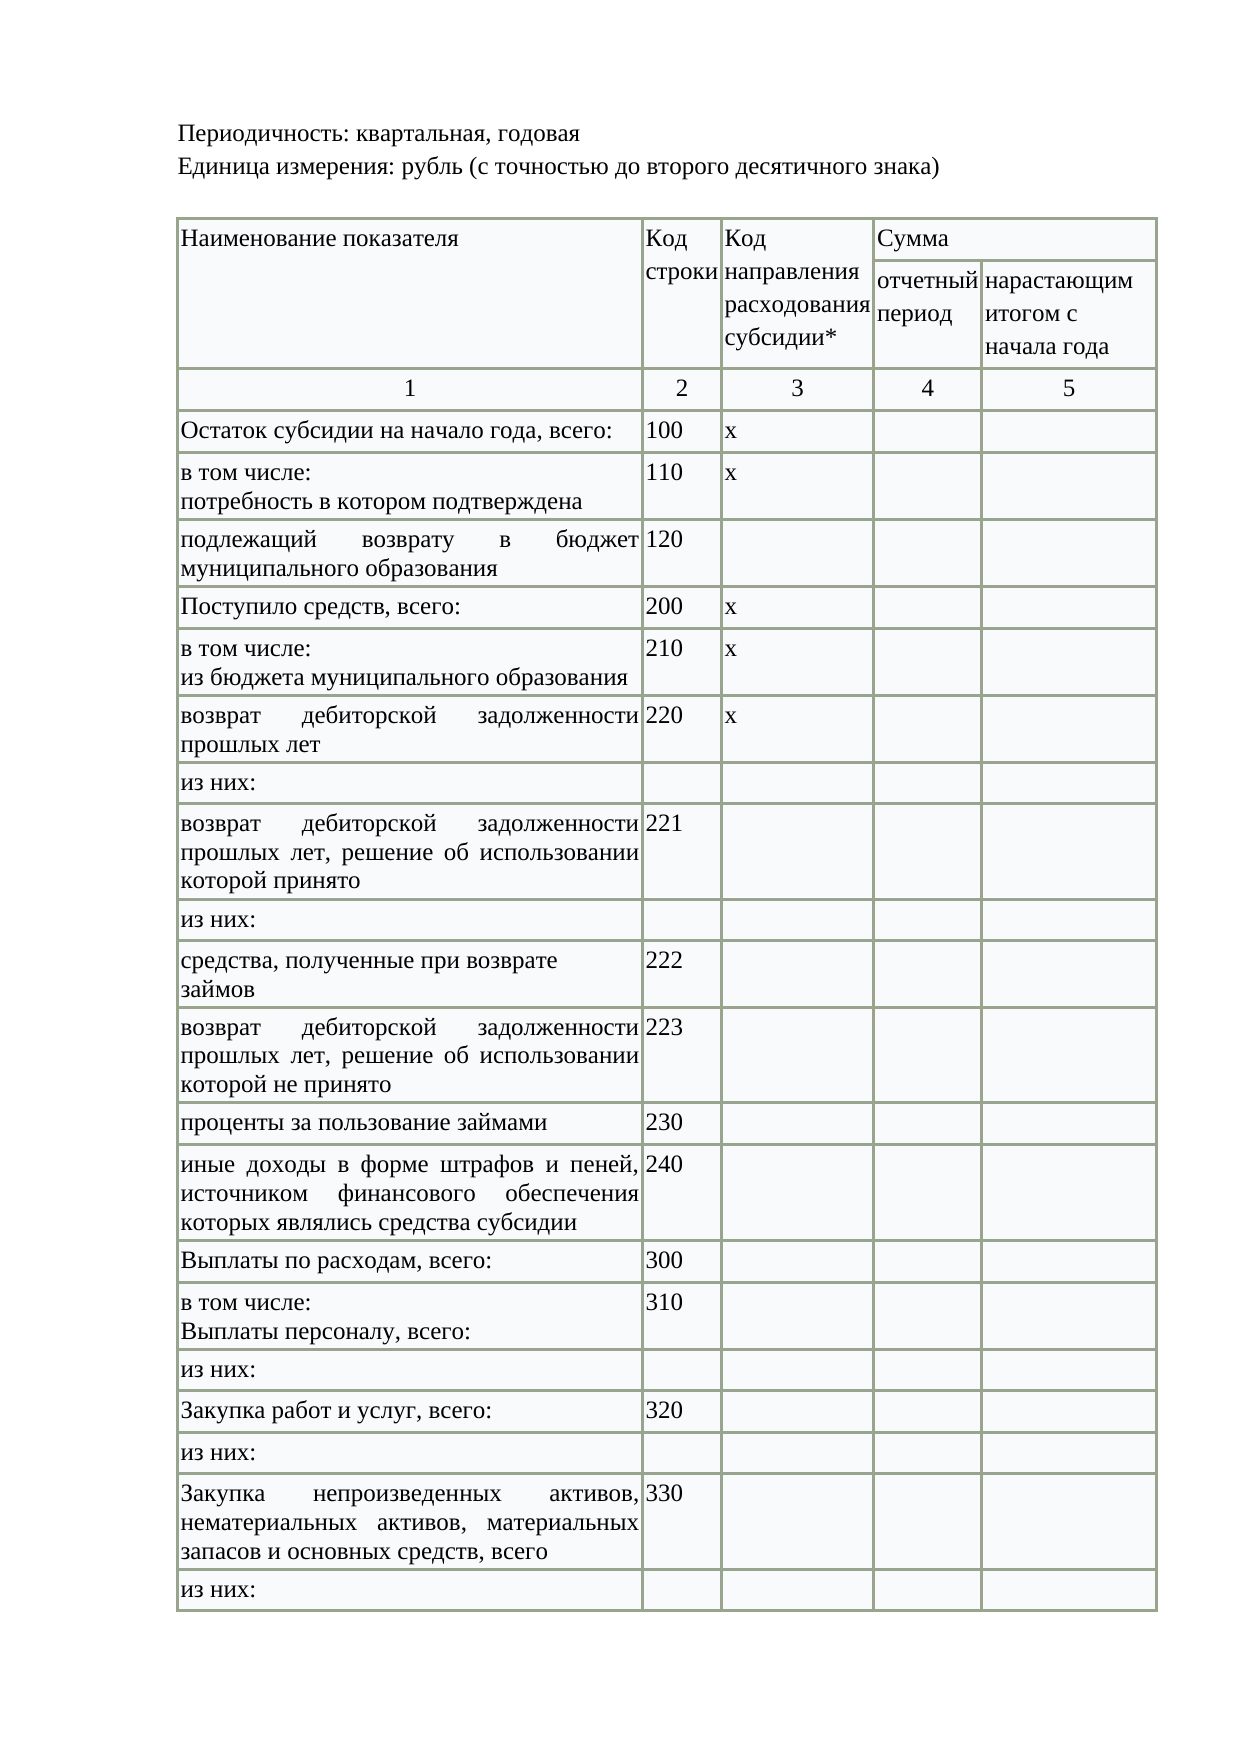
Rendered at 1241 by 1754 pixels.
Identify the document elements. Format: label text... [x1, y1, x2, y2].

table_cell [723, 1392, 872, 1431]
table_cell [875, 412, 980, 451]
table_cell [723, 1104, 872, 1143]
table_cell [983, 1242, 1155, 1281]
table_cell [723, 1242, 872, 1281]
table_cell [644, 1351, 720, 1389]
table_cell [875, 1351, 980, 1389]
table_cell [983, 588, 1155, 627]
table_cell [875, 764, 980, 802]
table_cell [875, 1392, 980, 1431]
table_cell Закупка работ и услуг, всего: [179, 1392, 641, 1431]
table_cell 320 [644, 1392, 720, 1431]
table_cell 230 [644, 1104, 720, 1143]
table_cell 3 [723, 370, 872, 409]
table_cell [723, 1351, 872, 1389]
table_cell 240 [644, 1146, 720, 1239]
table_cell 200 [644, 588, 720, 627]
table_cell [983, 412, 1155, 451]
table_cell [723, 901, 872, 939]
table_cell [875, 454, 980, 518]
table_cell возврат дебиторской задолженности прошлых лет, решение об использовании которой не принято [179, 1009, 641, 1101]
table_cell [644, 1571, 720, 1609]
table_cell 210 [644, 630, 720, 694]
table_cell [983, 1434, 1155, 1472]
table_cell x [723, 630, 872, 694]
table_cell 223 [644, 1009, 720, 1101]
text Периодичность: квартальная, годовая [177, 118, 1152, 147]
table_cell [983, 901, 1155, 939]
table_cell Выплаты по расходам, всего: [179, 1242, 641, 1281]
table_cell [875, 1475, 980, 1568]
table_cell из них: [179, 901, 641, 939]
table_cell [875, 630, 980, 694]
table_cell [983, 697, 1155, 761]
table_cell 5 [983, 370, 1155, 409]
table_cell 300 [644, 1242, 720, 1281]
table_cell [875, 1146, 980, 1239]
table_cell [875, 1009, 980, 1101]
table_cell 330 [644, 1475, 720, 1568]
table_cell подлежащий возврату в бюджет муниципального образования [179, 521, 641, 585]
table_cell [644, 764, 720, 802]
table_cell [723, 1571, 872, 1609]
table_cell в том числе: из бюджета муниципального образования [179, 630, 641, 694]
table_cell [723, 764, 872, 802]
table_cell x [723, 412, 872, 451]
table_cell [983, 764, 1155, 802]
table_header Наименование показателя [179, 220, 641, 367]
table_cell из них: [179, 1571, 641, 1609]
table_cell [983, 1571, 1155, 1609]
table_cell [875, 521, 980, 585]
table_cell из них: [179, 764, 641, 802]
table_cell [983, 942, 1155, 1006]
table_cell [983, 1104, 1155, 1143]
table_cell [983, 1284, 1155, 1348]
table_cell 222 [644, 942, 720, 1006]
table_cell [644, 1434, 720, 1472]
table_cell проценты за пользование займами [179, 1104, 641, 1143]
table_cell [875, 805, 980, 897]
table_cell 310 [644, 1284, 720, 1348]
table_cell [723, 1009, 872, 1101]
table_cell иные доходы в форме штрафов и пеней, источником финансового обеспечения которых являлись средства субсидии [179, 1146, 641, 1239]
text Единица измерения: рубль (с точностью до второго десятичного знака) [177, 151, 1152, 180]
table_cell в том числе: потребность в котором подтверждена [179, 454, 641, 518]
table_cell [875, 901, 980, 939]
table_cell [983, 1351, 1155, 1389]
table_cell [983, 1392, 1155, 1431]
table_cell [983, 805, 1155, 897]
table_cell Закупка непроизведенных активов, нематериальных активов, материальных запасов и основных средств, всего [179, 1475, 641, 1568]
table_cell нарастающим итогом с начала года [983, 262, 1155, 367]
table_cell [875, 1104, 980, 1143]
table_cell средства, полученные при возврате займов [179, 942, 641, 1006]
table_cell [644, 901, 720, 939]
table_header Сумма [875, 220, 1155, 259]
table_cell x [723, 454, 872, 518]
table_cell [875, 1242, 980, 1281]
table_cell 220 [644, 697, 720, 761]
table_cell 2 [644, 370, 720, 409]
table_cell [875, 942, 980, 1006]
table_cell Остаток субсидии на начало года, всего: [179, 412, 641, 451]
table_cell [723, 805, 872, 897]
table_cell [983, 521, 1155, 585]
table_cell [983, 1009, 1155, 1101]
table_cell [875, 1571, 980, 1609]
table_cell [983, 1475, 1155, 1568]
table_cell [723, 1146, 872, 1239]
table_cell [723, 942, 872, 1006]
table_cell в том числе: Выплаты персоналу, всего: [179, 1284, 641, 1348]
table_cell 120 [644, 521, 720, 585]
table_cell Поступило средств, всего: [179, 588, 641, 627]
table_cell 221 [644, 805, 720, 897]
table_cell [723, 1434, 872, 1472]
table_cell [983, 630, 1155, 694]
table_cell [723, 1284, 872, 1348]
table_cell [875, 1284, 980, 1348]
table_cell отчетный период [875, 262, 980, 367]
table_cell [983, 454, 1155, 518]
table_cell [723, 521, 872, 585]
table_cell [723, 1475, 872, 1568]
table_cell [983, 1146, 1155, 1239]
table_cell 1 [179, 370, 641, 409]
table_cell из них: [179, 1434, 641, 1472]
table_cell x [723, 588, 872, 627]
table_header Код направления расходования субсидии* [723, 220, 872, 367]
table_cell [875, 588, 980, 627]
table_cell x [723, 697, 872, 761]
table_cell [875, 1434, 980, 1472]
table_cell [875, 697, 980, 761]
table_cell возврат дебиторской задолженности прошлых лет [179, 697, 641, 761]
table_cell из них: [179, 1351, 641, 1389]
table_cell 100 [644, 412, 720, 451]
table_cell возврат дебиторской задолженности прошлых лет, решение об использовании которой принято [179, 805, 641, 897]
table_cell 4 [875, 370, 980, 409]
table_cell 110 [644, 454, 720, 518]
table_header Код строки [644, 220, 720, 367]
